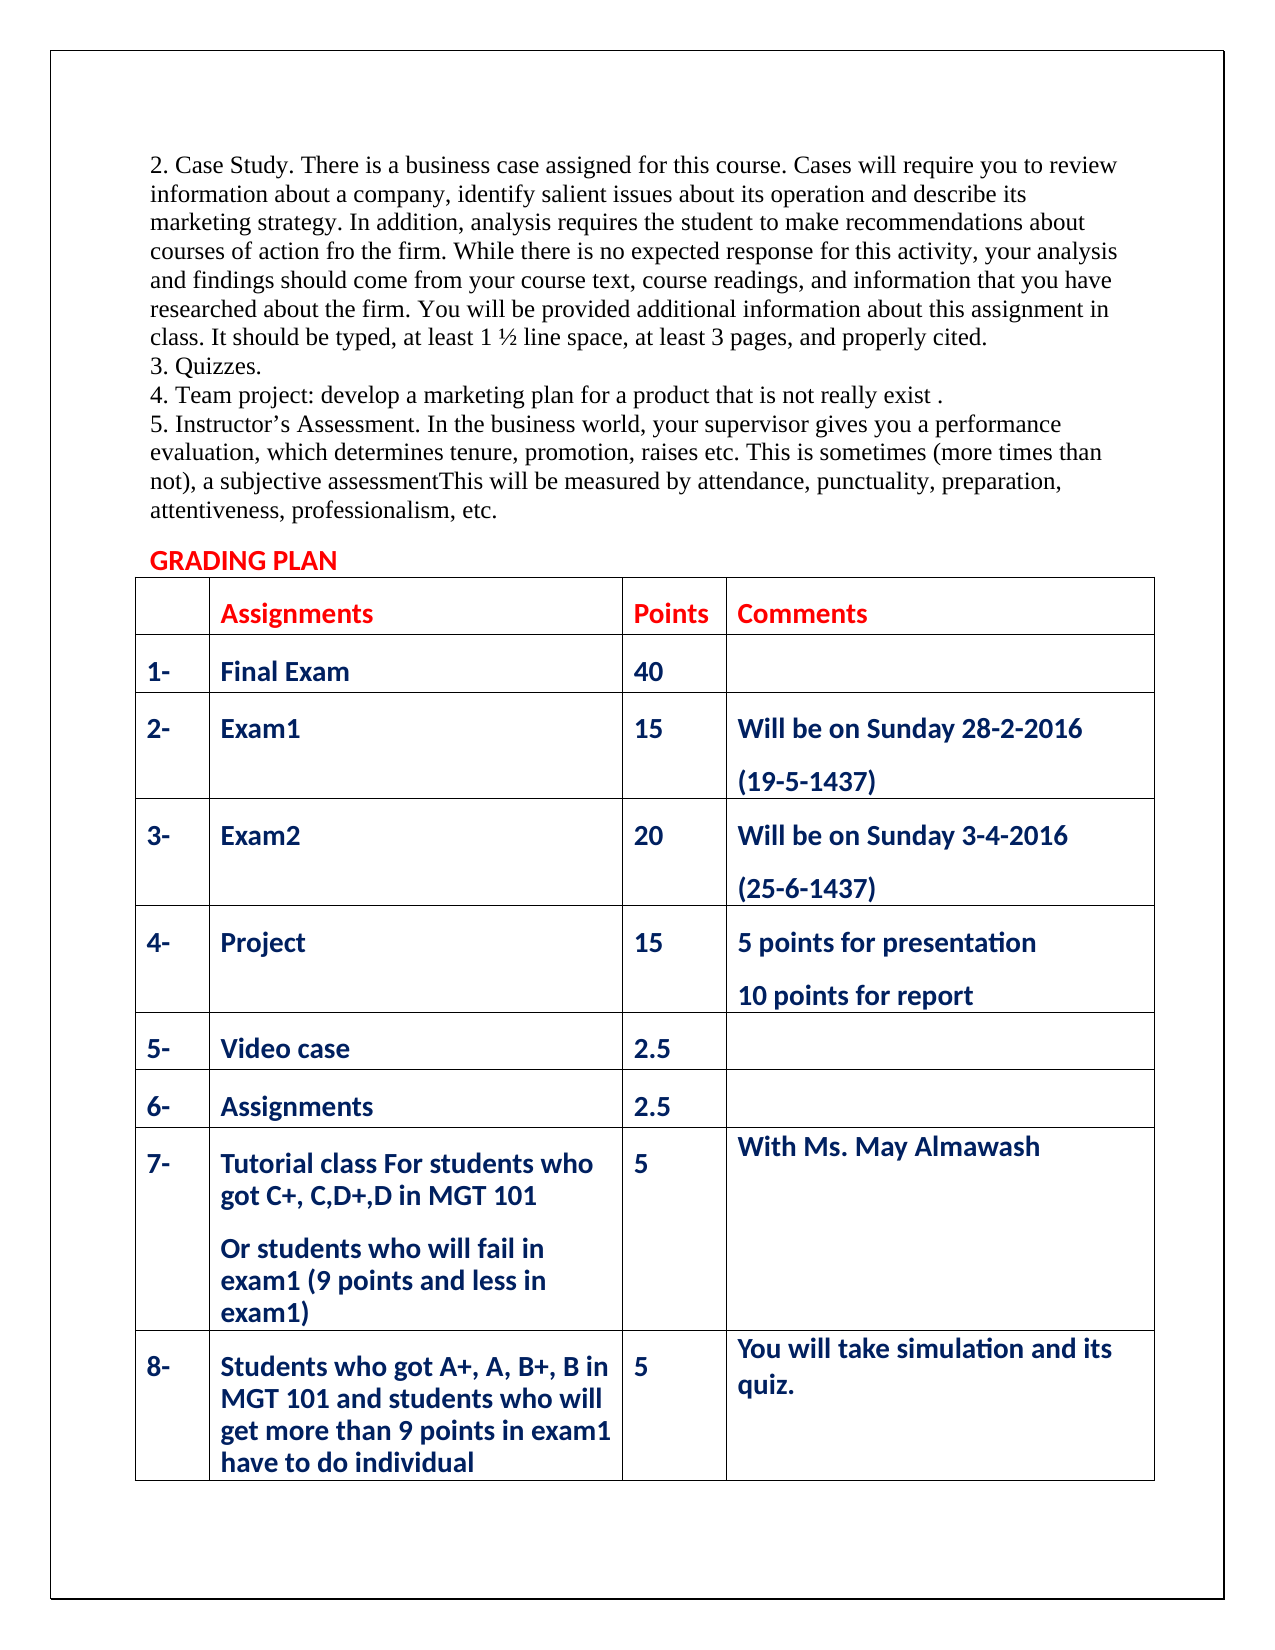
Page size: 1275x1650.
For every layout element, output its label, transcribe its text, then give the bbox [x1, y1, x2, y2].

table_cell Project [210, 906, 622, 1012]
table_cell [727, 1070, 1154, 1127]
table_cell 15 [623, 906, 726, 1012]
table_cell 20 [623, 799, 726, 905]
table_cell 2.5 [623, 1070, 726, 1127]
table_cell 3- [136, 799, 209, 905]
text 5. Instructor’s Assessment. In the business world, your supervisor gives you a performance evaluation, which determines tenure, promotion, raises etc. This is sometimes (more times than not), a subjective assessmentThis will be measured by attendance, punctuality, preparation, attentiveness, professionalism, etc. [150, 409, 1124, 524]
table_cell [727, 1013, 1154, 1069]
text GRADING PLAN [150, 544, 1124, 577]
table_cell 5- [136, 1013, 209, 1069]
table_cell 6- [136, 1070, 209, 1127]
table_cell Final Exam [210, 635, 622, 692]
table_cell Tutorial class For students who got C+, C,D+,D in MGT 101 Or students who will fail in exam1 (9 points and less in exam1) [210, 1128, 622, 1329]
table_cell Video case [210, 1013, 622, 1069]
table_cell 5 [623, 1331, 726, 1479]
text 3. Quizzes. [150, 351, 1124, 380]
table_header Assignments [210, 578, 622, 634]
table_cell Exam1 [210, 693, 622, 798]
table_cell 5 points for presentation 10 points for report [727, 906, 1154, 1012]
table_cell 1- [136, 635, 209, 692]
table_cell 4- [136, 906, 209, 1012]
text 2. Case Study. There is a business case assigned for this course. Cases will require you to review information about a company, identify salient issues about its operation and describe its marketing strategy. In addition, analysis requires the student to make recommendations about courses of action fro the firm. While there is no expected response for this activity, your analysis and findings should come from your course text, course readings, and information that you have researched about the firm. You will be provided additional information about this assignment in class. It should be typed, at least 1 ½ line space, at least 3 pages, and properly cited. [150, 150, 1124, 351]
table_header [136, 578, 209, 634]
table_cell 7- [136, 1128, 209, 1329]
table_cell 2.5 [623, 1013, 726, 1069]
table_header Comments [727, 578, 1154, 634]
table_cell Will be on Sunday 28-2-2016 (19-5-1437) [727, 693, 1154, 798]
table_cell 15 [623, 693, 726, 798]
table_header Points [623, 578, 726, 634]
table_cell With Ms. May Almawash [727, 1128, 1154, 1329]
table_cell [727, 1331, 1154, 1479]
table_cell [727, 635, 1154, 692]
table_cell 8- [136, 1331, 209, 1479]
text 4. Team project: develop a marketing plan for a product that is not really exist . [150, 380, 1124, 409]
table_cell Exam2 [210, 799, 622, 905]
table_cell Assignments [210, 1070, 622, 1127]
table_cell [210, 1331, 622, 1479]
table_cell Will be on Sunday 3-4-2016 (25-6-1437) [727, 799, 1154, 905]
table_cell 5 [623, 1128, 726, 1329]
table_cell 2- [136, 693, 209, 798]
table_cell 40 [623, 635, 726, 692]
